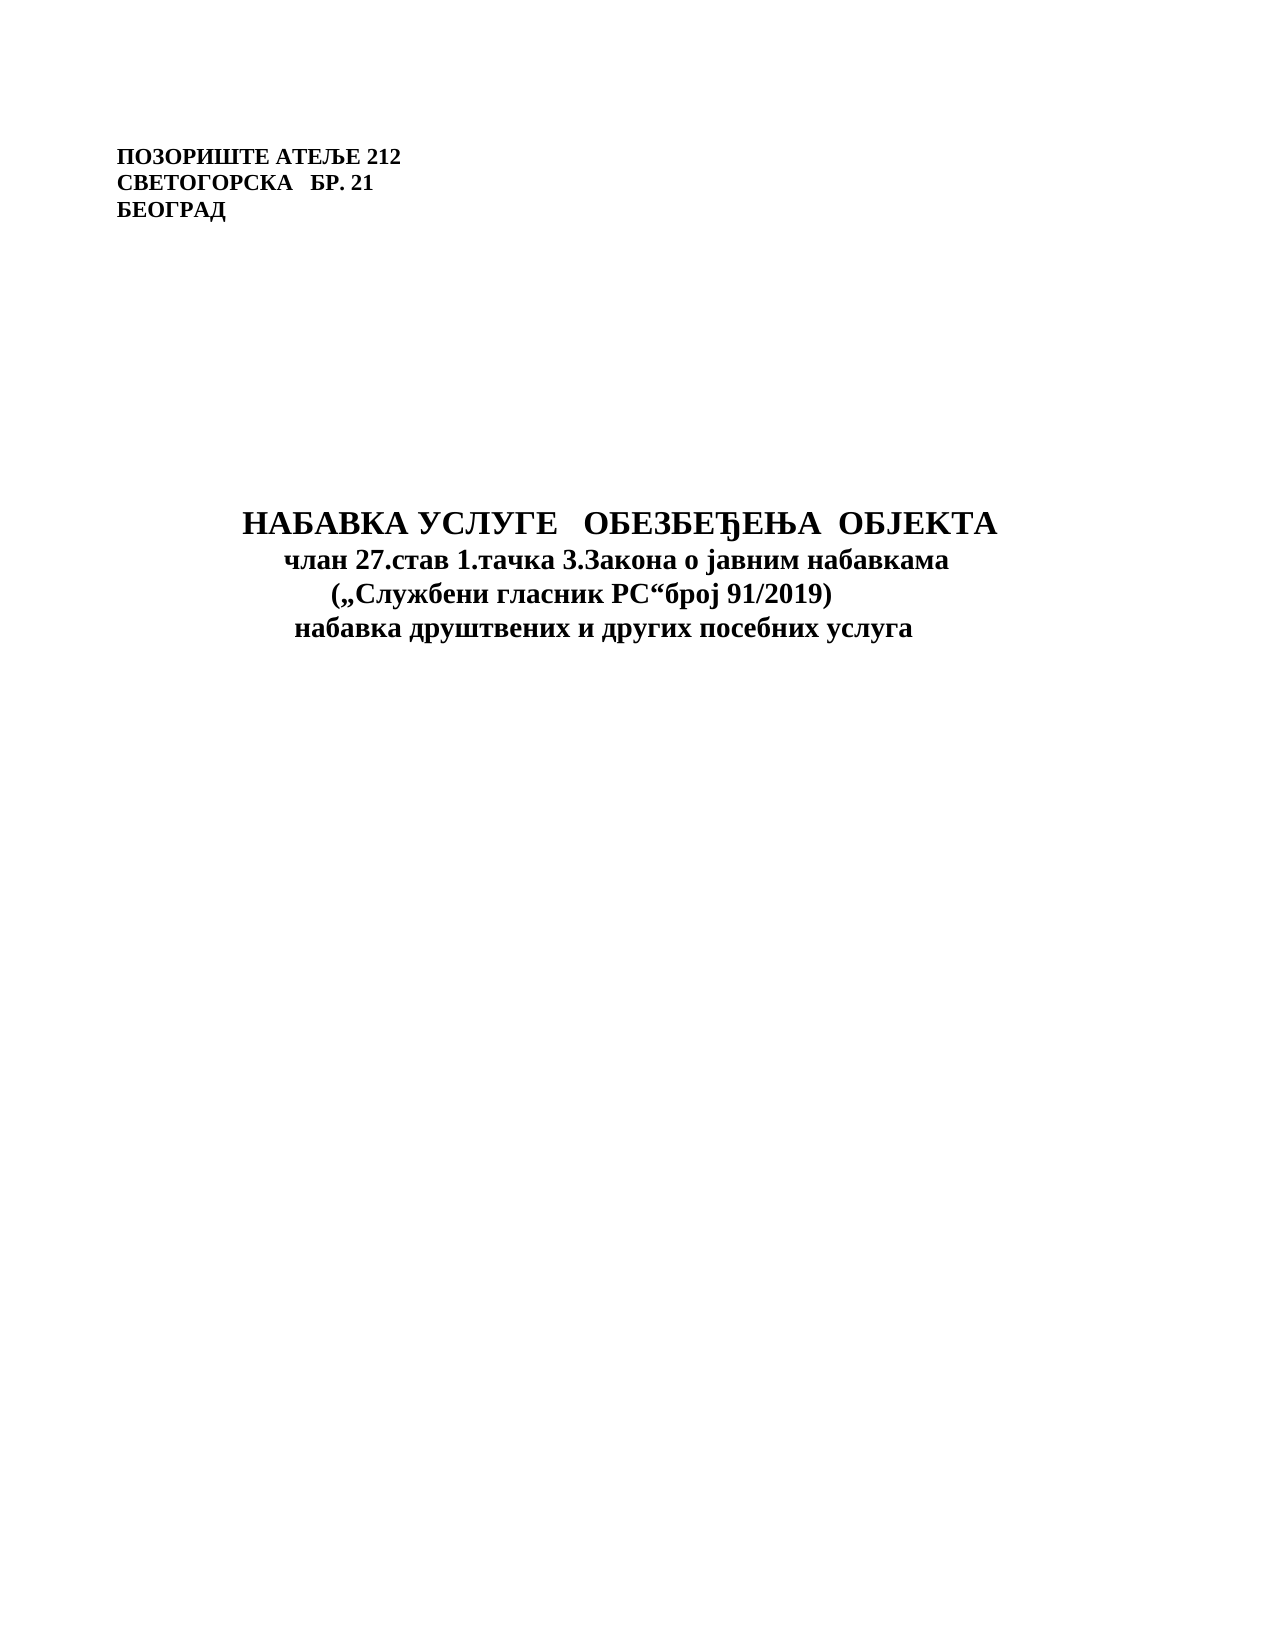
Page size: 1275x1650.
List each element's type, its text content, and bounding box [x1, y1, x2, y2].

text СВЕТОГОРСКА БР. 21 [117, 169, 1233, 196]
text ПОЗОРИШТЕ АТЕЉЕ 212 [117, 143, 1233, 169]
text БЕОГРАД [117, 196, 1233, 222]
text НАБАВКА УСЛУГЕ ОБЕЗБЕЂЕЊА ОБЈEKТА [192, 503, 1228, 542]
text члан 27.став 1.тачка 3.Закона о јавним набавкама [192, 542, 1228, 576]
text набавка друштвених и других посебних услуга [192, 611, 1228, 644]
text („Службени гласник РС“број 91/2019) [192, 576, 1228, 610]
